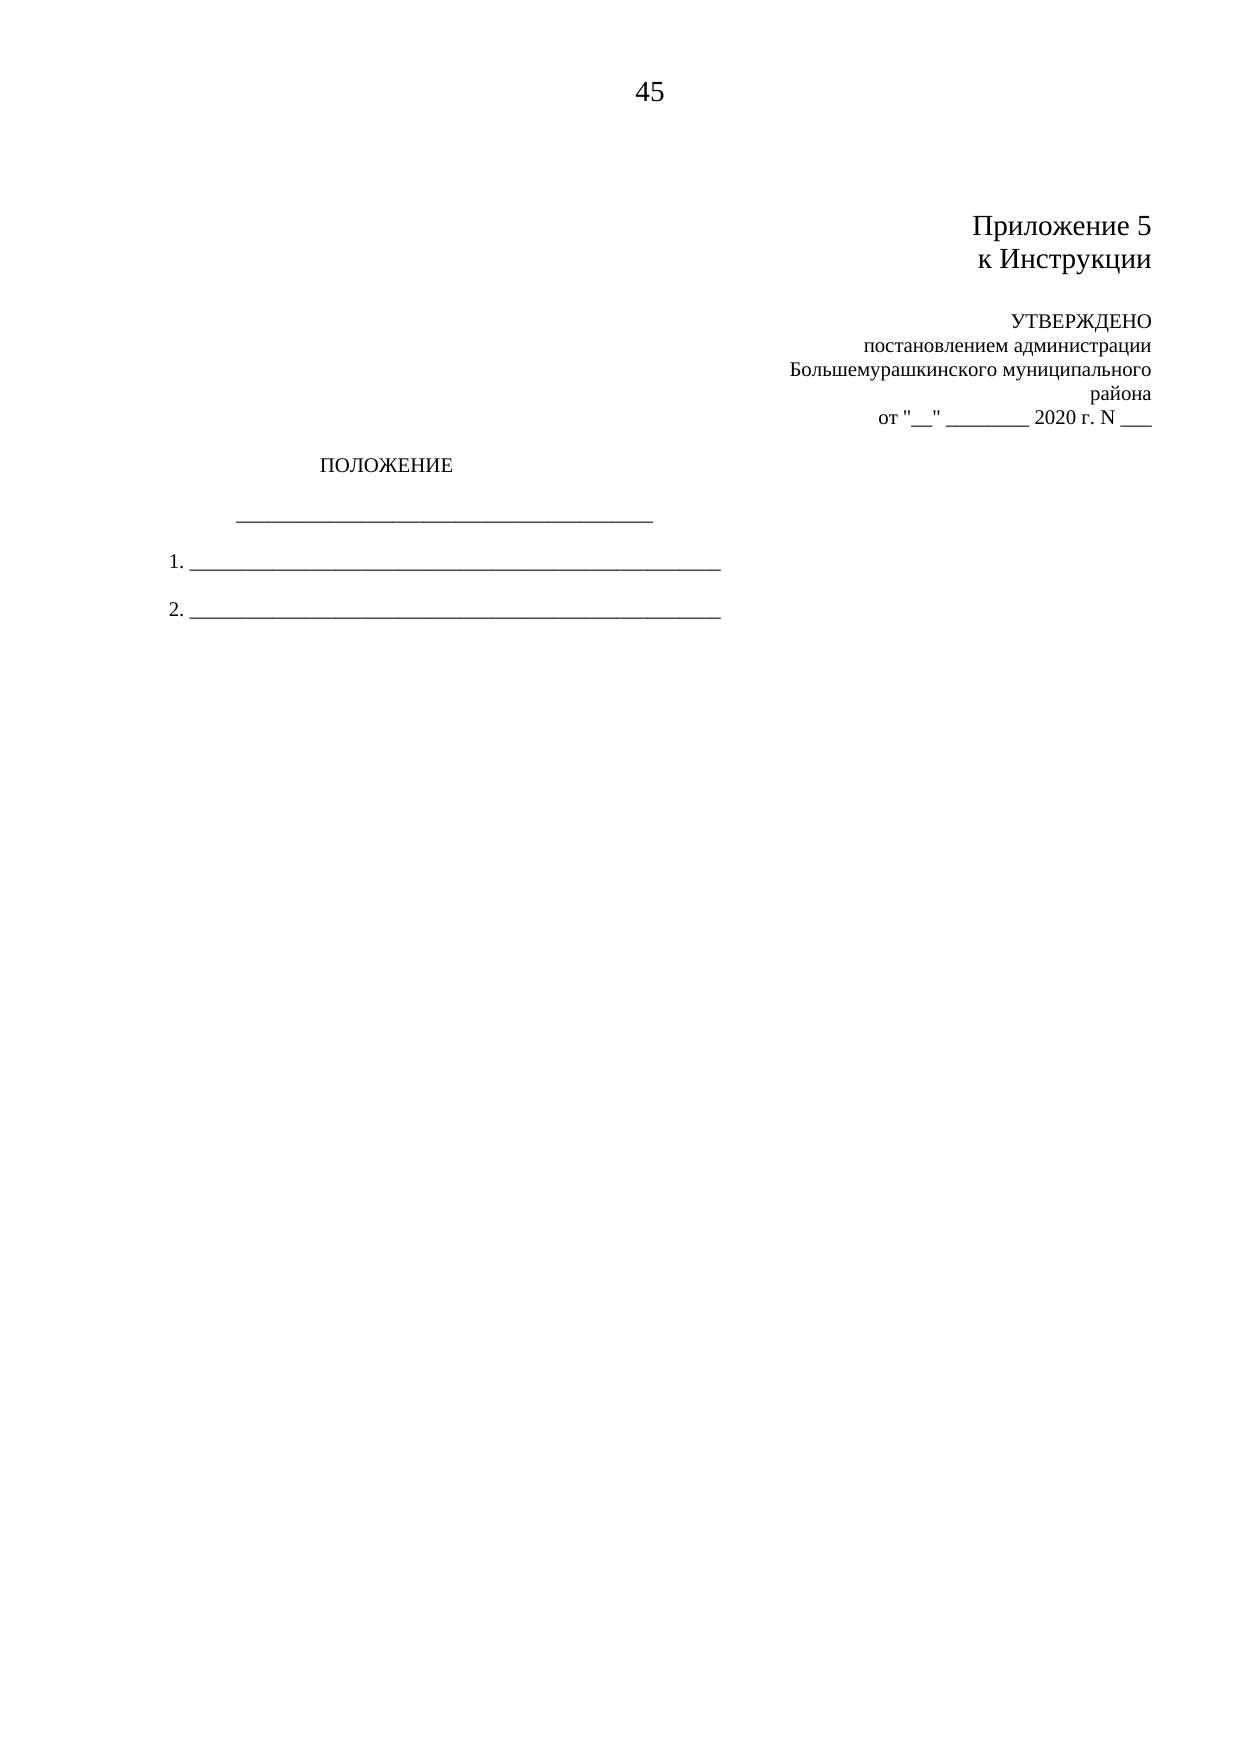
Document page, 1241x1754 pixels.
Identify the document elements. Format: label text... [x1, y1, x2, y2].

text 1. ___________________________________________________ [148, 549, 1152, 573]
text 2. ___________________________________________________ [148, 597, 1152, 621]
text УТВЕРЖДЕНО [148, 309, 1152, 333]
text Приложение 5 [148, 208, 1152, 242]
text Большемурашкинского муниципального [148, 357, 1152, 381]
text ПОЛОЖЕНИЕ [148, 453, 1152, 477]
text района [148, 381, 1152, 405]
text постановлением администрации [148, 333, 1152, 357]
text ________________________________________ [148, 501, 1152, 525]
text к Инструкции [148, 242, 1152, 275]
text от "__" ________ 2020 г. N ___ [148, 405, 1152, 429]
